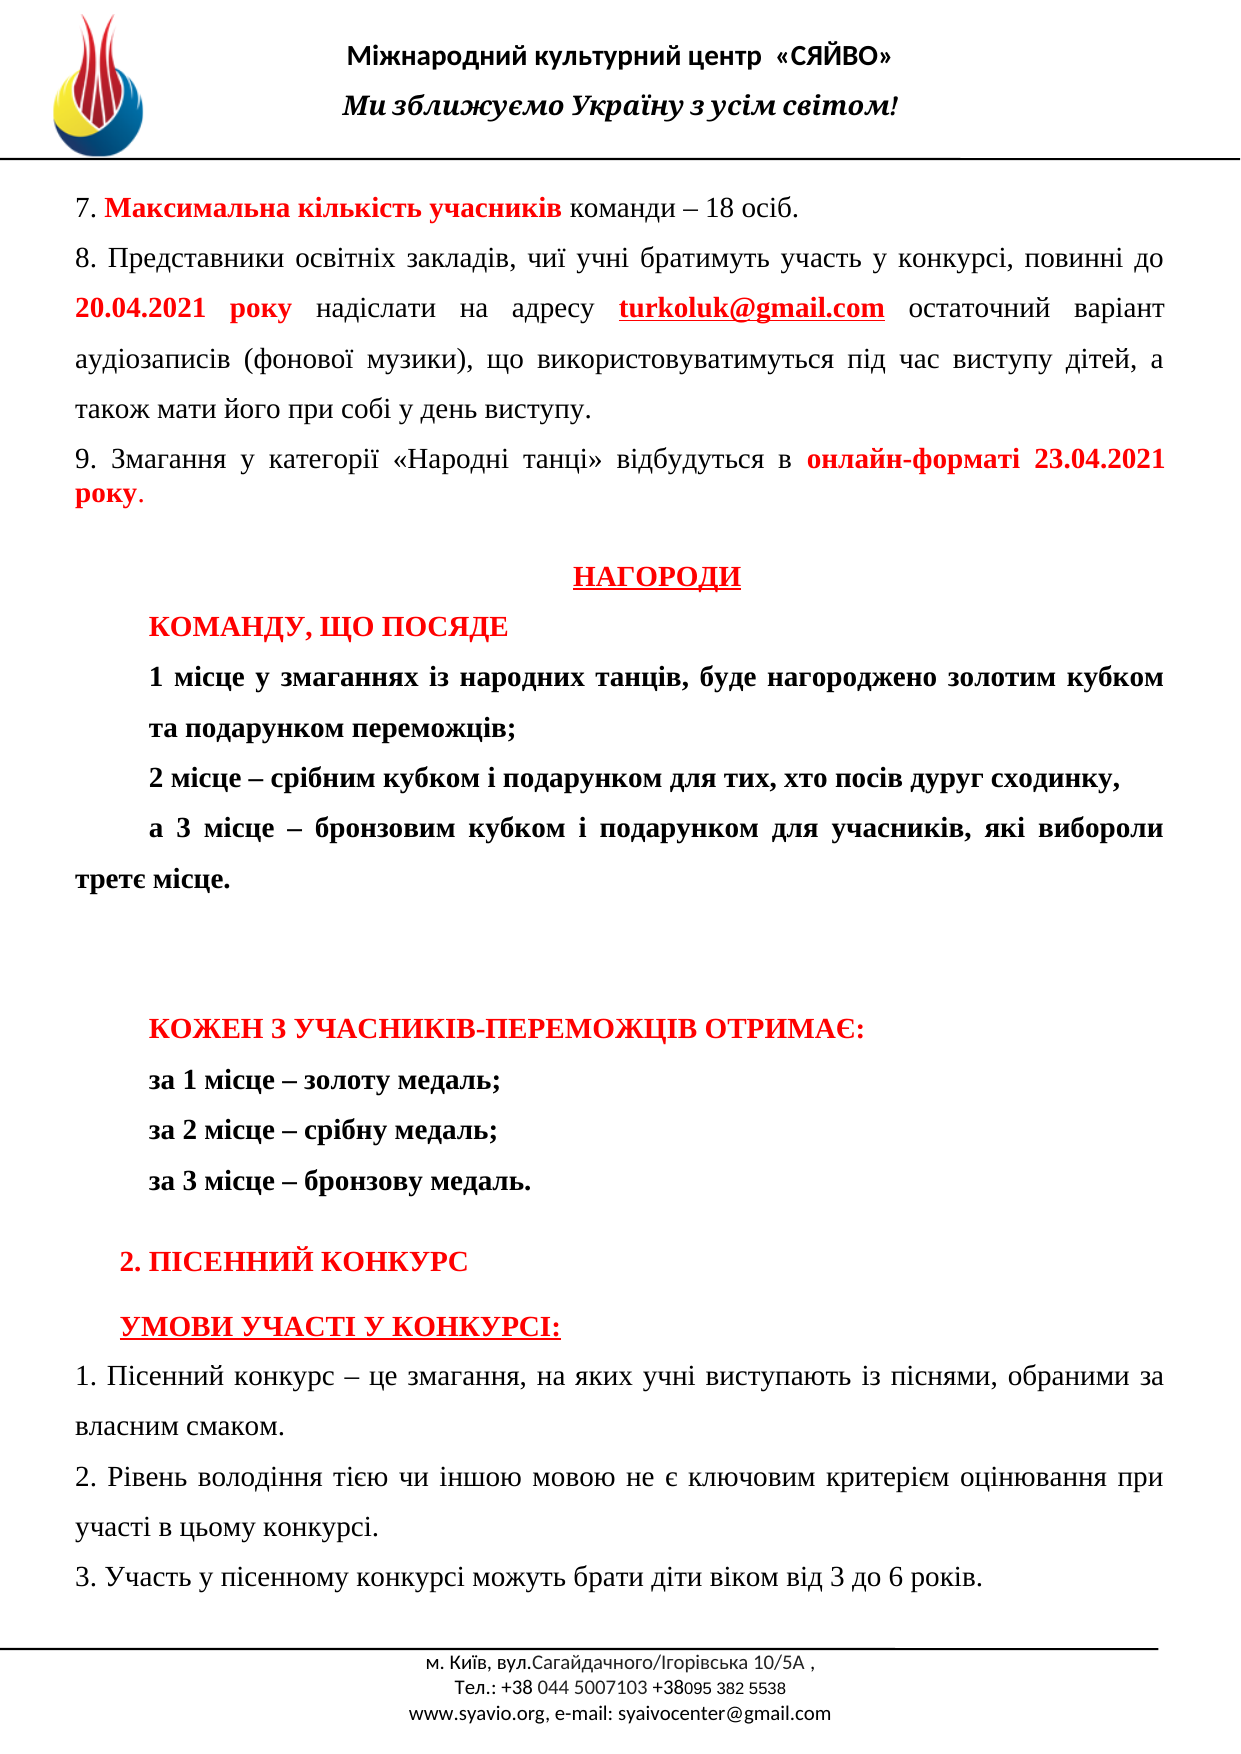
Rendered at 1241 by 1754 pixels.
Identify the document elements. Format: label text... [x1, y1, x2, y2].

text за 1 місце – золоту медаль; [75, 1062, 1165, 1096]
text 2. Рівень володіння тією чи іншою мовою не є ключовим критерієм оцінювання при участі в цьому конкурсі. [75, 1459, 1165, 1543]
picture [36, 14, 165, 157]
text УМОВИ УЧАСТІ У КОНКУРСІ: [119, 1309, 1165, 1342]
text КОМАНДУ, ЩО ПОСЯДЕ [75, 609, 1165, 643]
text а 3 місце – бронзовим кубком і подарунком для учасників, які вибороли третє місце. [75, 810, 1165, 894]
text 2. ПІСЕННИЙ КОНКУРС [119, 1244, 1165, 1278]
text 9. Змагання у категорії «Народні танці» відбудуться в онлайн-форматі 23.04.2021 року. [75, 441, 1165, 508]
text 8. Представники освітніх закладів, чиї учні братимуть участь у конкурсі, повинні до 20.04.2021 року надіслати на адресу turkoluk@gmail.com остаточний варіант аудіозаписів (фонової музики), що використовуватимуться під час виступу дітей, а також мати його при собі у день виступу. [75, 240, 1165, 425]
text 2 місце – срібним кубком і подарунком для тих, хто посів дуруг сходинку, [75, 760, 1165, 794]
text КОЖЕН З УЧАСНИКІВ-ПЕРЕМОЖЦІВ ОТРИМАЄ: [75, 1012, 1165, 1045]
text 3. Участь у пісенному конкурсі можуть брати діти віком від 3 до 6 років. [75, 1559, 1165, 1593]
text 7. Максимальна кількість учасників команди – 18 осіб. [75, 190, 1165, 223]
text НАГОРОДИ [75, 559, 1165, 592]
text за 2 місце – срібну медаль; [75, 1112, 1165, 1146]
text 1. Пісенний конкурс – це змагання, на яких учні виступають із піснями, обраними за власним смаком. [75, 1358, 1165, 1442]
text за 3 місце – бронзову медаль. [75, 1163, 1165, 1196]
text 1 місце у змаганнях із народних танців, буде нагороджено золотим кубком та подарунком переможців; [149, 659, 1165, 743]
